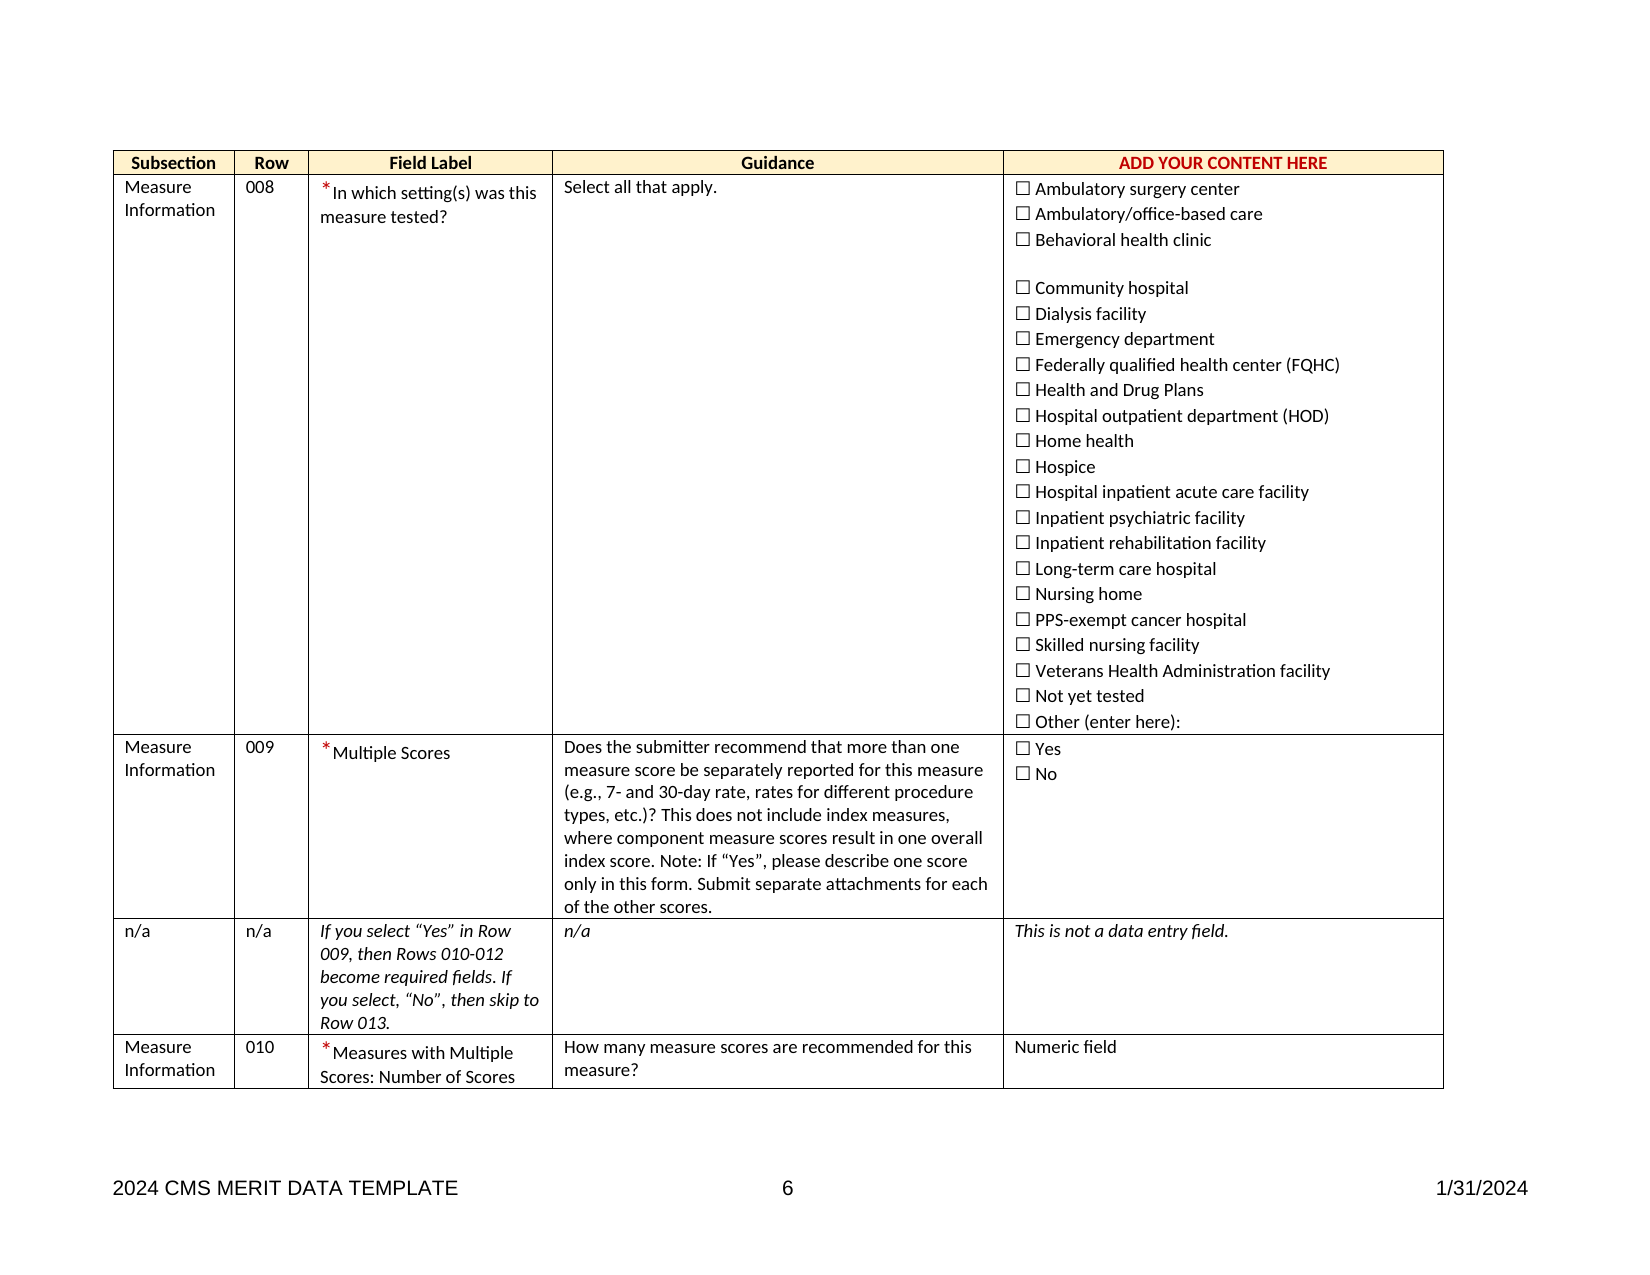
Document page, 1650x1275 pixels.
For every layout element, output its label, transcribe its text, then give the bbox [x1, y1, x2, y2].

table_header ADD YOUR CONTENT HERE [1004, 151, 1443, 174]
table_cell Yes No [1004, 735, 1443, 918]
table_cell *In which setting(s) was this measure tested? [309, 175, 552, 734]
table_cell *Multiple Scores [309, 735, 552, 918]
table_cell n/a [235, 919, 308, 1034]
table_cell 010 [235, 1035, 308, 1088]
table_header Guidance [553, 151, 1003, 174]
table_cell 009 [235, 735, 308, 918]
table_cell *Measures with Multiple Scores: Number of Scores [309, 1035, 552, 1088]
table_header Row [235, 151, 308, 174]
table_cell Measure Information [114, 735, 234, 918]
table_cell Ambulatory surgery center Ambulatory/office-based care Behavioral health clinic Community hospital Dialysis facility Emergency department Federally qualified health center (FQHC) ☐ Health and Drug Plans Hospital outpatient department (HOD) Home health Hospice Hospital inpatient acute care facility Inpatient psychiatric facility Inpatient rehabilitation facility Long-term care hospital Nursing home PPS-exempt cancer hospital Skilled nursing facility Veterans Health Administration facility Not yet tested Other (enter here): [1004, 175, 1443, 734]
table_cell How many measure scores are recommended for this measure? [553, 1035, 1003, 1088]
table_cell If you select “Yes” in Row 009, then Rows 010-012 become required fields. If you select, “No”, then skip to Row 013. [309, 919, 552, 1034]
table_cell n/a [114, 919, 234, 1034]
table_cell Measure Information [114, 175, 234, 734]
table_header Field Label [309, 151, 552, 174]
table_cell 008 [235, 175, 308, 734]
table_cell Select all that apply. [553, 175, 1003, 734]
table_cell n/a [553, 919, 1003, 1034]
table_cell Measure Information [114, 1035, 234, 1088]
table_cell Does the submitter recommend that more than one measure score be separately reported for this measure (e.g., 7- and 30-day rate, rates for different procedure types, etc.)? This does not include index measures, where component measure scores result in one overall index score. Note: If “Yes”, please describe one score only in this form. Submit separate attachments for each of the other scores. [553, 735, 1003, 918]
table_cell This is not a data entry field. [1004, 919, 1443, 1034]
table_header Subsection [114, 151, 234, 174]
table_cell Numeric field [1004, 1035, 1443, 1088]
